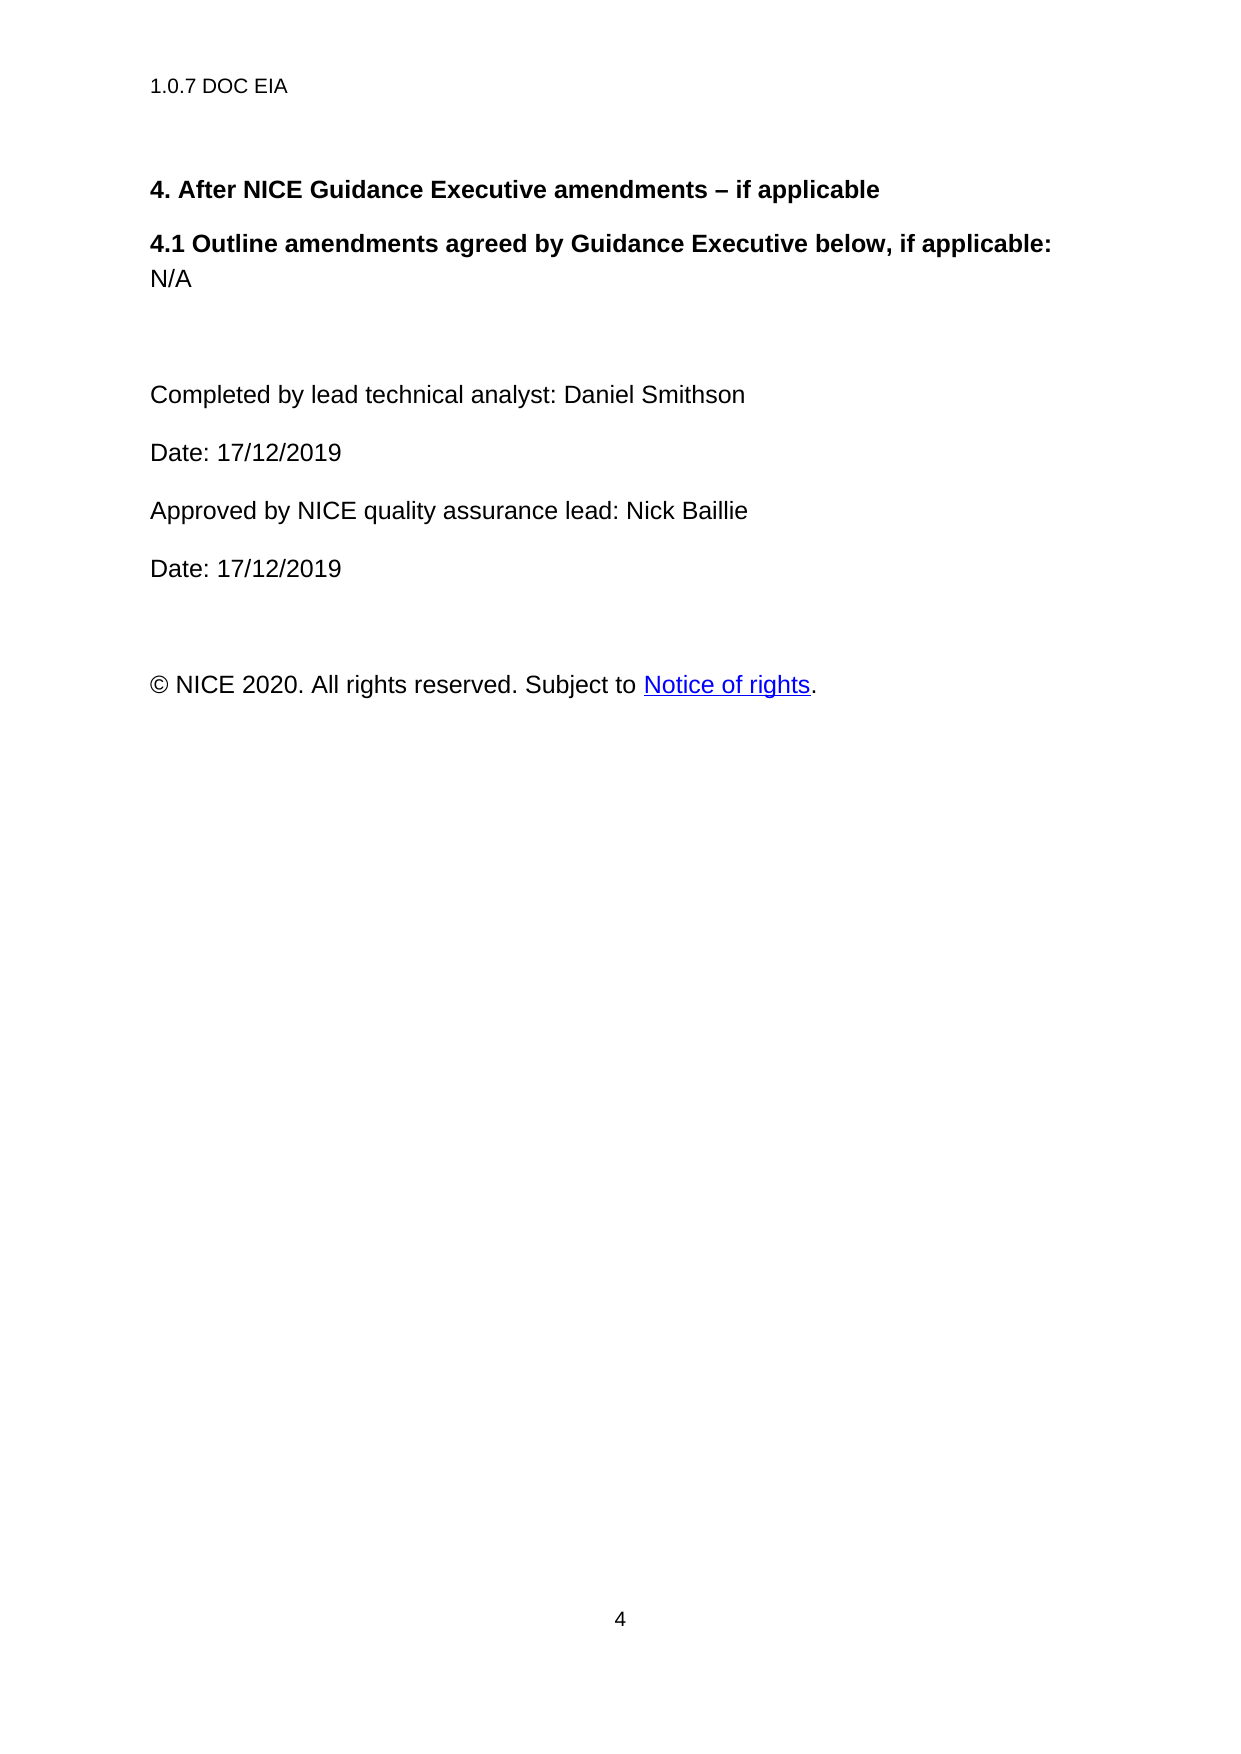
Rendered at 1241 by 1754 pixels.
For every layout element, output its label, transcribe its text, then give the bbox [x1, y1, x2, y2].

text Date: 17/12/2019 [150, 438, 1090, 467]
text Date: 17/12/2019 [150, 554, 1090, 583]
text N/A [150, 264, 1090, 292]
text Approved by NICE quality assurance lead: Nick Baillie [150, 496, 1090, 524]
subtitle 4. After NICE Guidance Executive amendments – if applicable [150, 175, 1090, 204]
text Completed by lead technical analyst: Daniel Smithson [150, 380, 1090, 408]
subtitle 4.1 Outline amendments agreed by Guidance Executive below, if applicable: [150, 229, 1090, 257]
text © NICE 2020. All rights reserved. Subject to Notice of rights. [150, 670, 1090, 699]
